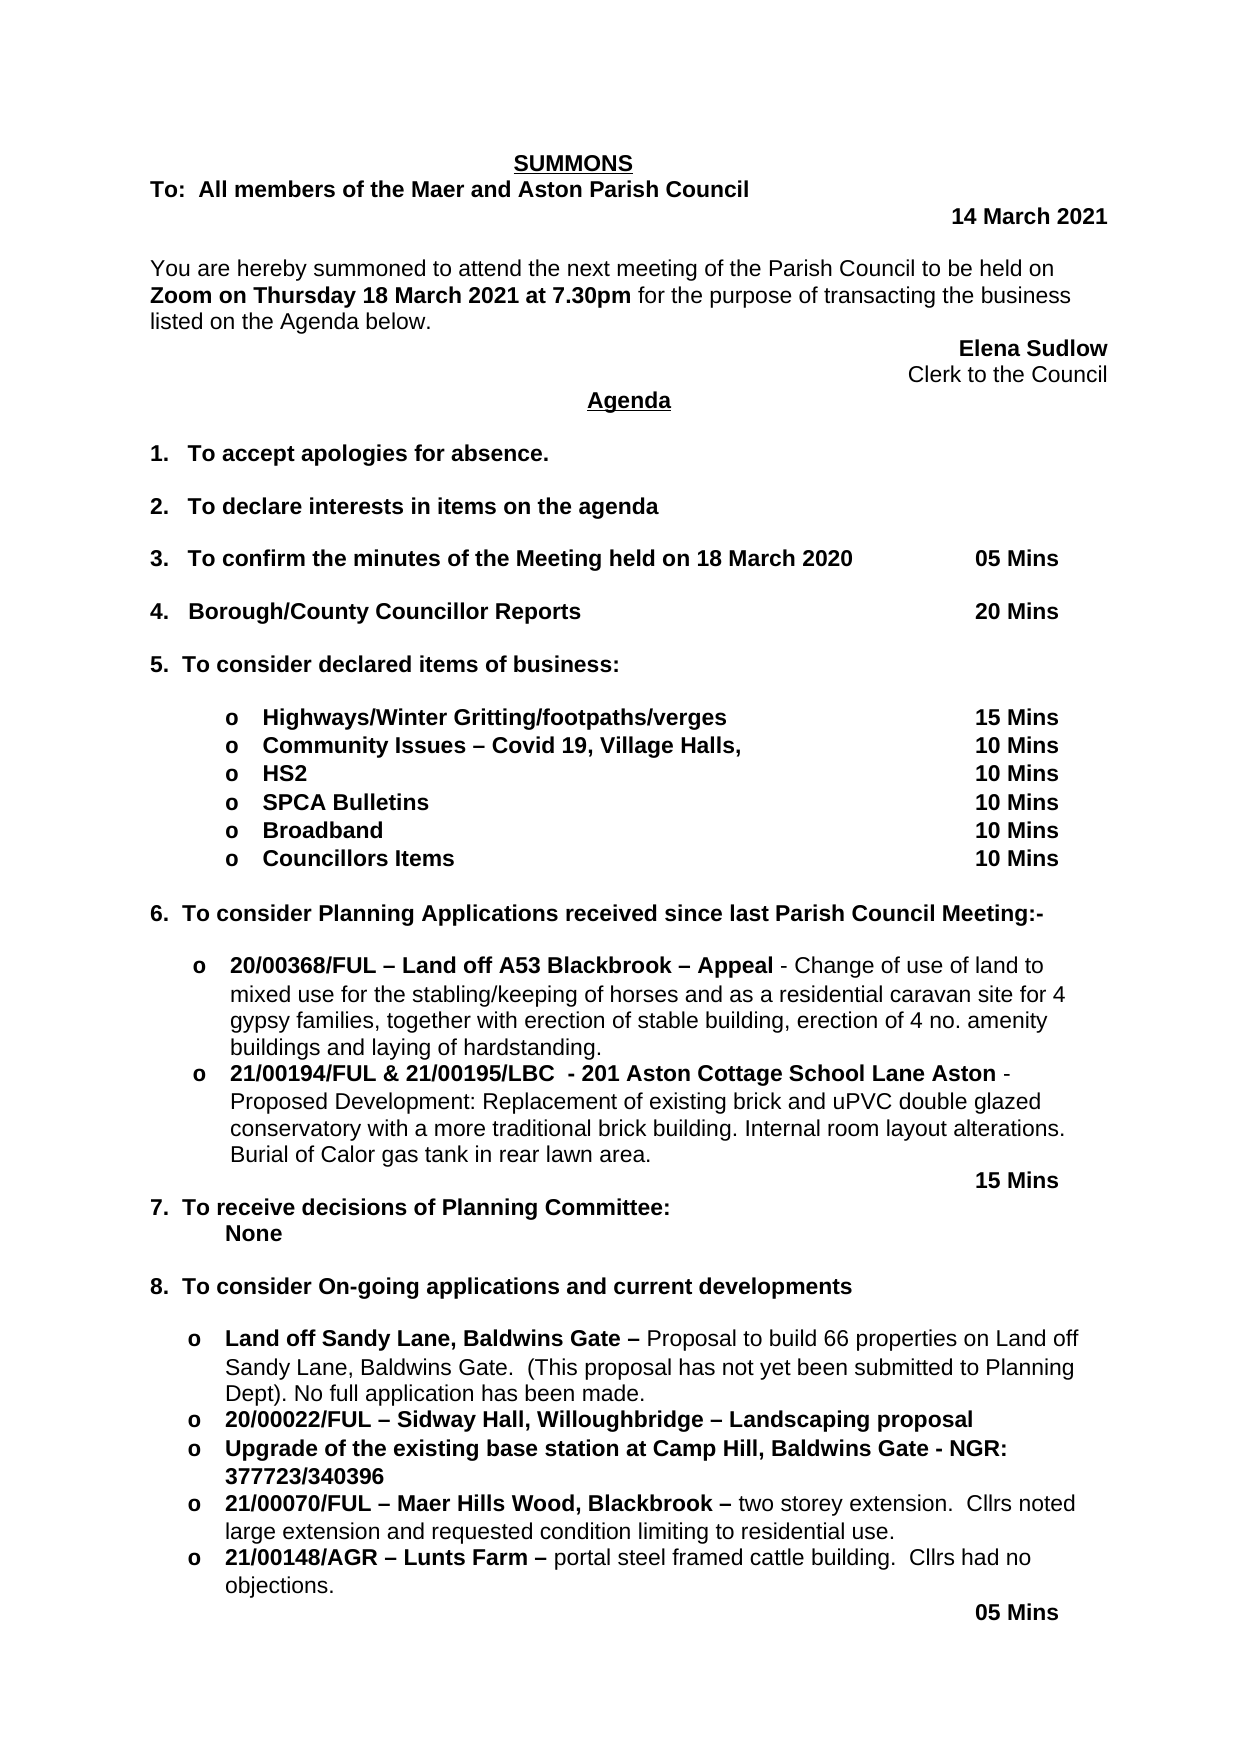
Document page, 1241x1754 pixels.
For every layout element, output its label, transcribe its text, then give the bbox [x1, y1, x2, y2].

list Councillors Items 10 Mins [225, 845, 1107, 873]
text 6. To consider Planning Applications received since last Parish Council Meeting:- [150, 900, 1107, 926]
text 7. To receive decisions of Planning Committee: [150, 1194, 1107, 1220]
list Broadband 10 Mins [225, 817, 1107, 845]
text Clerk to the Council [150, 361, 1107, 387]
list 21/00070/FUL – Maer Hills Wood, Blackbrook – two storey extension. Cllrs noted large extension and requested condition limiting to residential use. [187, 1489, 1107, 1544]
text 3. To confirm the minutes of the Meeting held on 18 March 2020 05 Mins [150, 545, 1107, 572]
text To: All members of the Maer and Aston Parish Council [150, 176, 1107, 203]
list Highways/Winter Gritting/footpaths/verges 15 Mins [225, 703, 1107, 732]
text 1. To accept apologies for absence. [150, 440, 1107, 466]
text Agenda [150, 387, 1107, 413]
text You are hereby summoned to attend the next meeting of the Parish Council to be held on Zoom on Thursday 18 March 2021 at 7.30pm for the purpose of transacting the business listed on the Agenda below. [150, 255, 1107, 334]
list Upgrade of the existing base station at Camp Hill, Baldwins Gate - NGR: 377723/340396 [187, 1435, 1107, 1489]
text 8. To consider On-going applications and current developments [150, 1273, 1107, 1299]
list Land off Sandy Lane, Baldwins Gate – Proposal to build 66 properties on Land off Sandy Lane, Baldwins Gate. (This proposal has not yet been submitted to Planning Dept). No full application has been made. [187, 1325, 1107, 1406]
list HS2 10 Mins [225, 760, 1107, 788]
list 21/00194/FUL & 21/00195/LBC - 201 Aston Cottage School Lane Aston - Proposed Development: Replacement of existing brick and uPVC double glazed conservatory with a more traditional brick building. Internal room layout alterations. Burial of Calor gas tank in rear lawn area. [192, 1060, 1107, 1167]
list 20/00022/FUL – Sidway Hall, Willoughbridge – Landscaping proposal [187, 1406, 1107, 1435]
text Elena Sudlow [150, 334, 1107, 361]
text None [150, 1220, 1107, 1246]
list 21/00148/AGR – Lunts Farm – portal steel framed cattle building. Cllrs had no objections. [187, 1544, 1107, 1599]
text 14 March 2021 [225, 203, 1107, 229]
text 4. Borough/County Councillor Reports 20 Mins [150, 598, 1107, 624]
list SPCA Bulletins 10 Mins [225, 788, 1107, 817]
list 20/00368/FUL – Land off A53 Blackbrook – Appeal - Change of use of land to mixed use for the stabling/keeping of horses and as a residential caravan site for 4 gypsy families, together with erection of stable building, erection of 4 no. amenity buildings and laying of hardstanding. [192, 952, 1107, 1060]
text 2. To declare interests in items on the agenda [150, 493, 1107, 519]
text SUMMONS [150, 150, 1107, 176]
list Community Issues – Covid 19, Village Halls, 10 Mins [225, 732, 1107, 760]
text 5. To consider declared items of business: [150, 651, 1107, 677]
list 15 Mins [975, 1167, 1107, 1194]
list 05 Mins [975, 1599, 1107, 1625]
